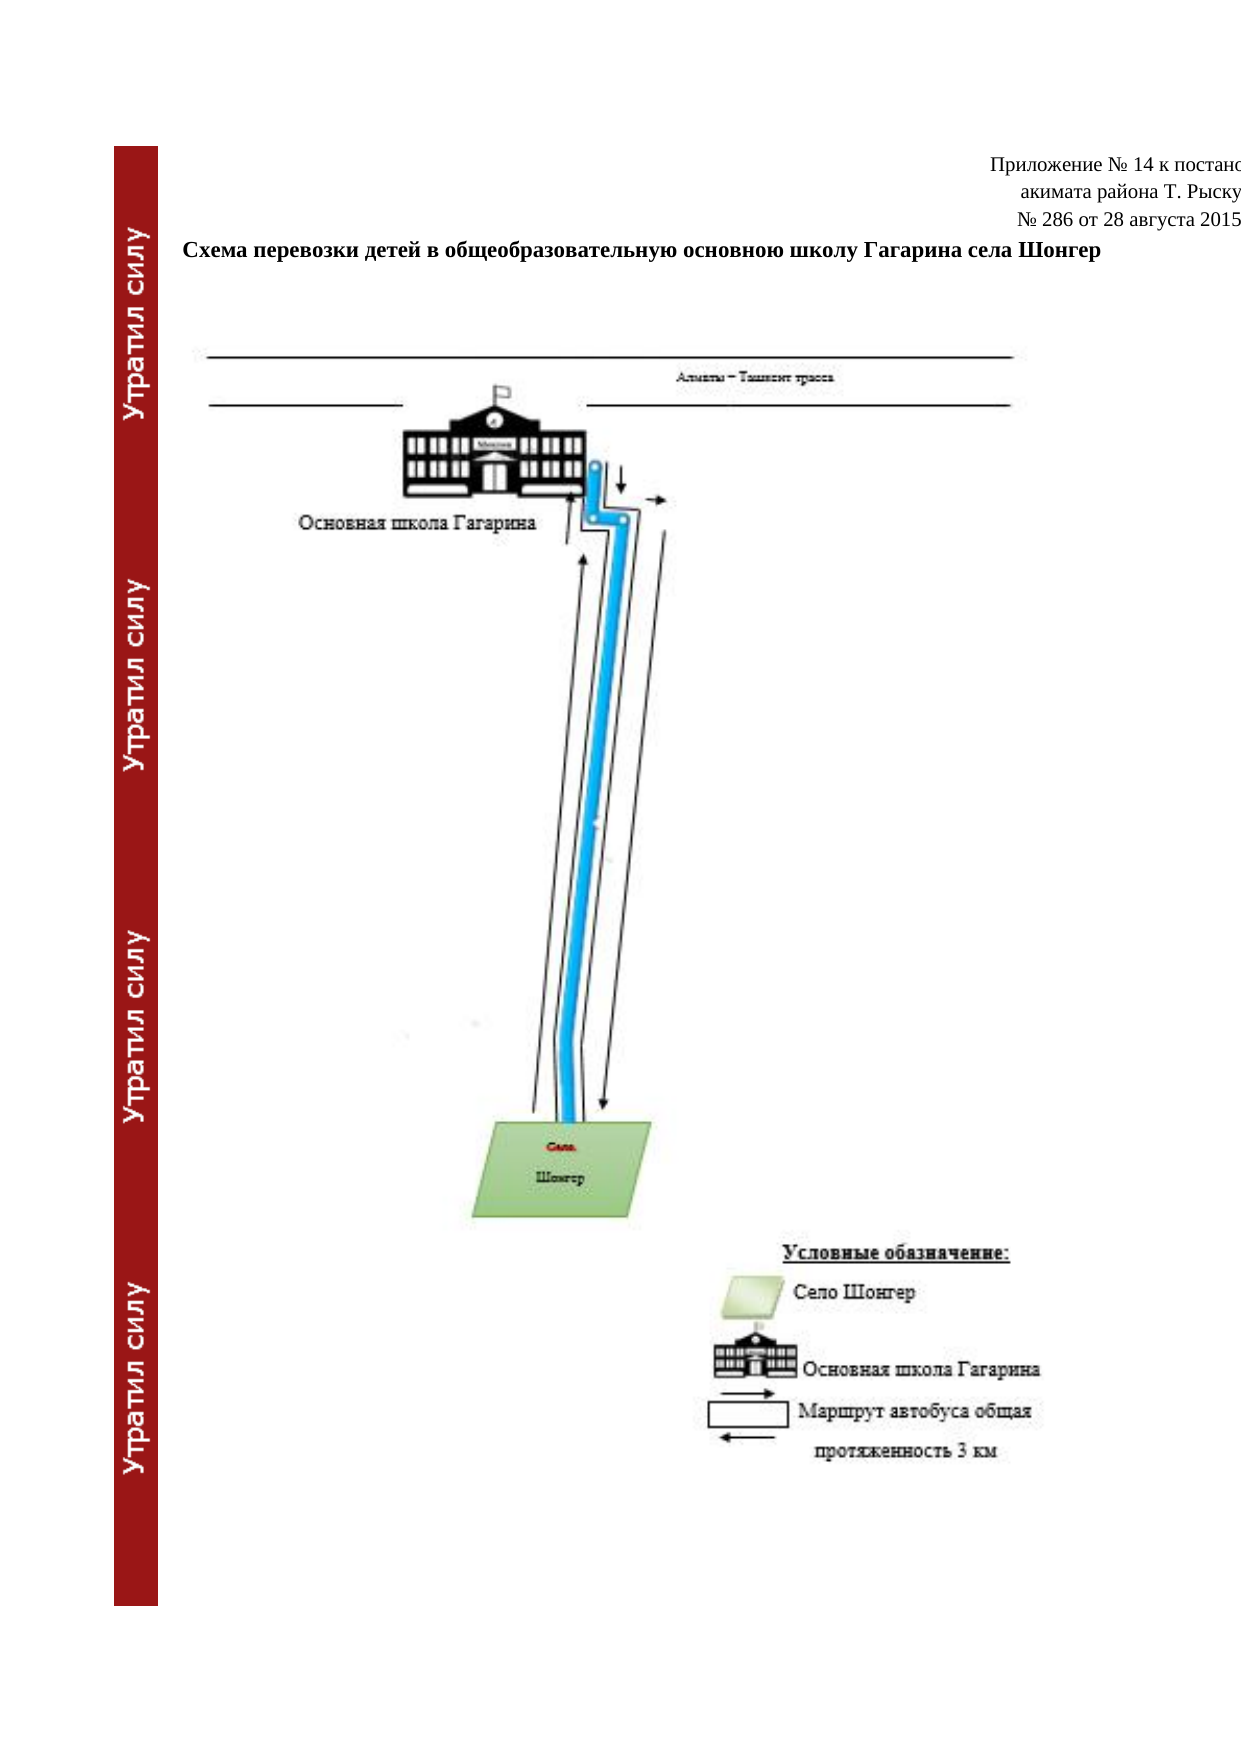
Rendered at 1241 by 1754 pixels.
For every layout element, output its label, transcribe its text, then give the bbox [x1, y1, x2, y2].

picture [114, 263, 158, 1606]
text Схема перевозки детей в общеобразовательную основною школу Гагарина села Шонгер [112, 236, 1128, 263]
table_header [101, 150, 912, 236]
picture [114, 146, 158, 150]
table_header Приложение № 14 к постановлению акимата района Т. Рыскулова № 286 от 28 августа 2015 года [912, 150, 1240, 236]
picture [176, 330, 1110, 1487]
